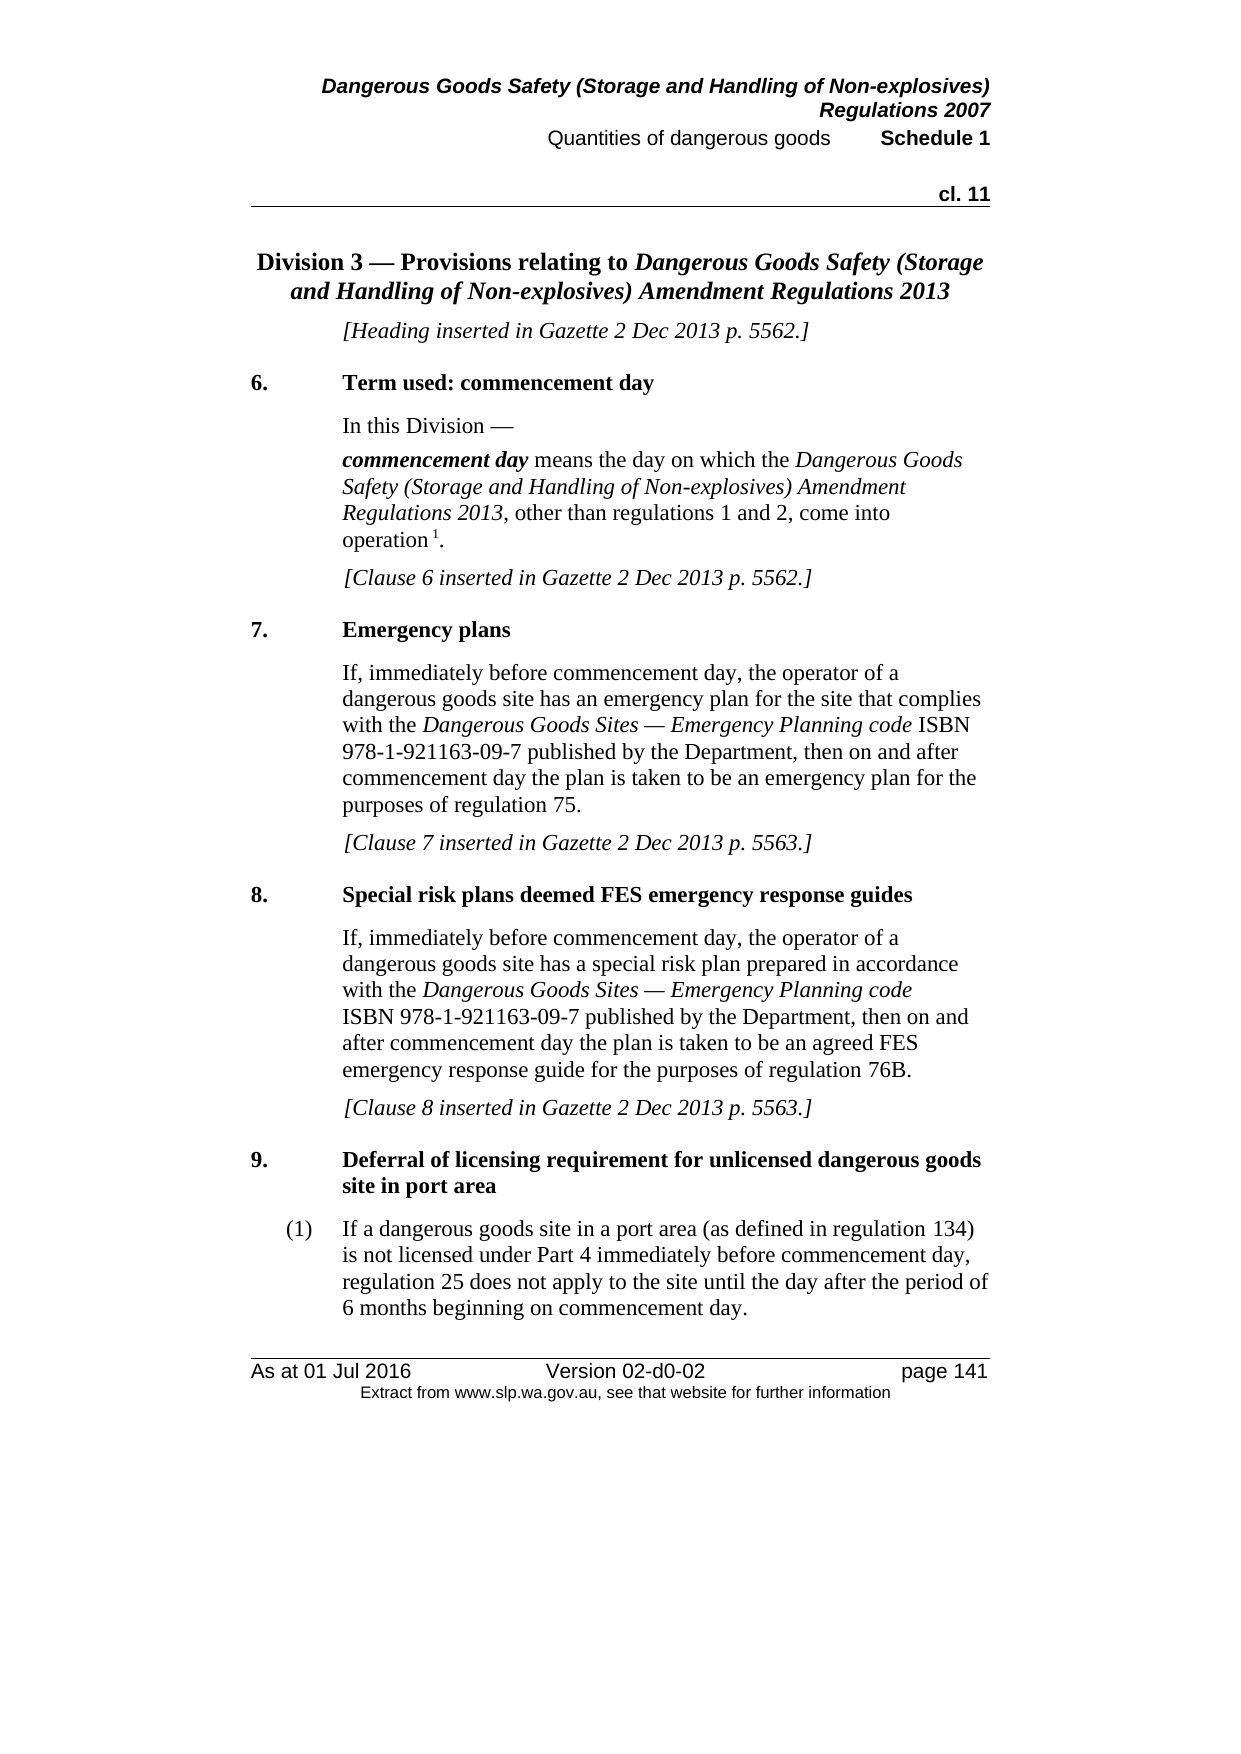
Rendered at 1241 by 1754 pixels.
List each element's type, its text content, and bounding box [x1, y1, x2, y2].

subtitle 9. Deferral of licensing requirement for unlicensed dangerous goods site in port area [251, 1146, 990, 1198]
subtitle Division 3 — Provisions relating to Dangerous Goods Safety (Storage and Handling of Non-explosives) Amendment Regulations 2013 [251, 247, 990, 305]
text [Clause 8 inserted in Gazette 2 Dec 2013 p. 5563.] [251, 1094, 990, 1121]
text If, immediately before commencement day, the operator of a dangerous goods site has a special risk plan prepared in accordance with the Dangerous Goods Sites — Emergency Planning code ISBN 978-1-921163-09-7 published by the Department, then on and after commencement day the plan is taken to be an agreed FES emergency response guide for the purposes of regulation 76B. [251, 924, 990, 1082]
subtitle 7. Emergency plans [251, 616, 990, 642]
text [Clause 7 inserted in Gazette 2 Dec 2013 p. 5563.] [251, 829, 990, 856]
text In this Division — [251, 412, 990, 438]
text commencement day means the day on which the Dangerous Goods Safety (Storage and Handling of Non-explosives) Amendment Regulations 2013, other than regulations 1 and 2, come into operation 1. [251, 447, 990, 552]
text [Clause 6 inserted in Gazette 2 Dec 2013 p. 5562.] [251, 564, 990, 591]
subtitle 6. Term used: commencement day [251, 369, 990, 395]
subtitle 8. Special risk plans deemed FES emergency response guides [251, 881, 990, 907]
text If, immediately before commencement day, the operator of a dangerous goods site has an emergency plan for the site that complies with the Dangerous Goods Sites — Emergency Planning code ISBN 978-1-921163-09-7 published by the Department, then on and after commencement day the plan is taken to be an emergency plan for the purposes of regulation 75. [251, 659, 990, 817]
text (1) If a dangerous goods site in a port area (as defined in regulation 134) is not licensed under Part 4 immediately before commencement day, regulation 25 does not apply to the site until the day after the period of 6 months beginning on commencement day. [251, 1215, 990, 1321]
subtitle [Heading inserted in Gazette 2 Dec 2013 p. 5562.] [251, 317, 990, 344]
